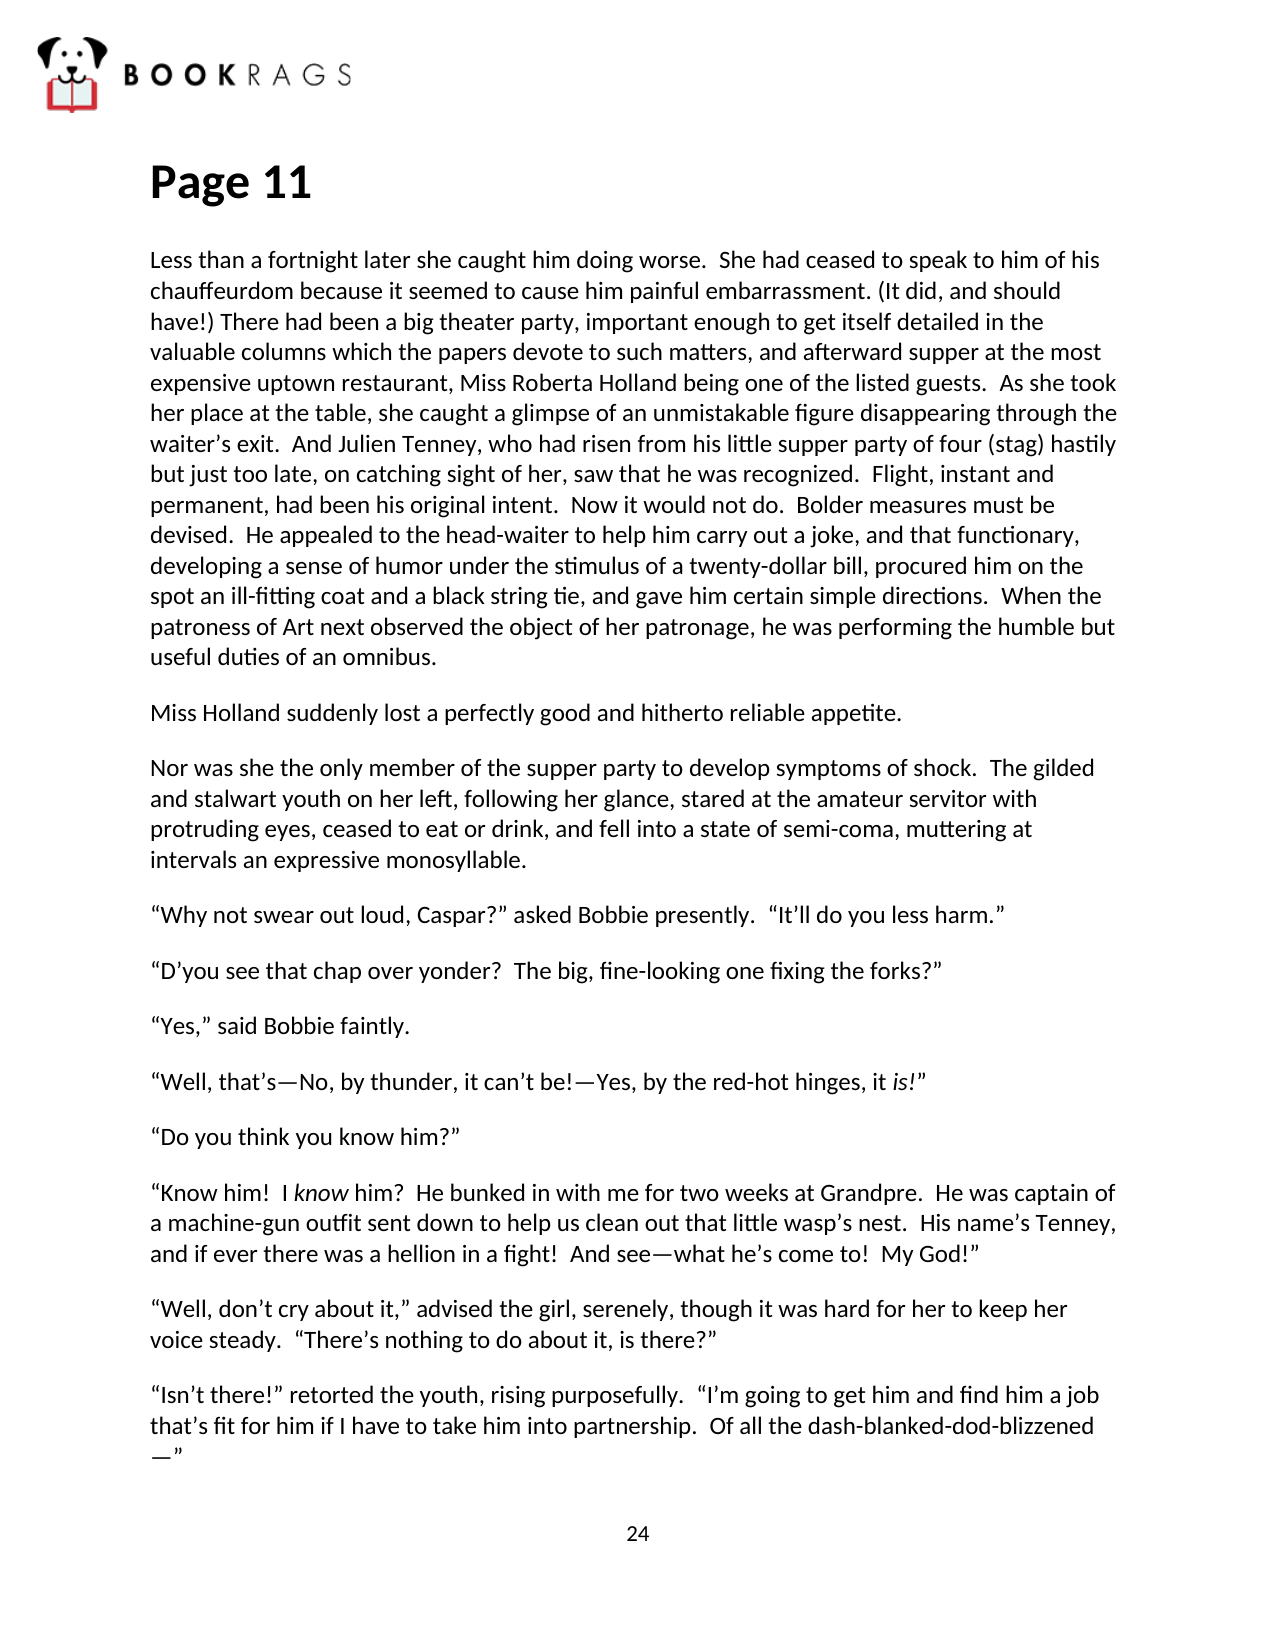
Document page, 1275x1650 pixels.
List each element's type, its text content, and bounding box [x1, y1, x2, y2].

text “Know him! I know him? He bunked in with me for two weeks at Grandpre. He was captain of a machine-gun outfit sent down to help us clean out that little wasp’s nest. His name’s Tenney, and if ever there was a hellion in a fight! And see—­what he’s come to! My God!” [150, 1177, 1125, 1269]
text Less than a fortnight later she caught him doing worse. She had ceased to speak to him of his chauffeurdom because it seemed to cause him painful embarrassment. (It did, and should have!) There had been a big theater party, important enough to get itself detailed in the valuable columns which the papers devote to such matters, and afterward supper at the most expensive uptown restaurant, Miss Roberta Holland being one of the listed guests. As she took her place at the table, she caught a glimpse of an unmistakable figure disappearing through the waiter’s exit. And Julien Tenney, who had risen from his little supper party of four (stag) hastily but just too late, on catching sight of her, saw that he was recognized. Flight, instant and permanent, had been his original intent. Now it would not do. Bolder measures must be devised. He appealed to the head-waiter to help him carry out a joke, and that functionary, developing a sense of humor under the stimulus of a twenty-dollar bill, procured him on the spot an ill-fitting coat and a black string tie, and gave him certain simple directions. When the patroness of Art next observed the object of her patronage, he was performing the humble but useful duties of an omnibus. [150, 244, 1125, 672]
text “Well, don’t cry about it,” advised the girl, serenely, though it was hard for her to keep her voice steady. “There’s nothing to do about it, is there?” [150, 1294, 1125, 1355]
picture [37, 37, 351, 113]
text “Isn’t there!” retorted the youth, rising purposefully. “I’m going to get him and find him a job that’s fit for him if I have to take him into partnership. Of all the dash-blanked-dod-blizzened—­” [150, 1380, 1125, 1471]
text Page 11 [150, 150, 1125, 211]
text “Yes,” said Bobbie faintly. [150, 1011, 1125, 1041]
text “D’you see that chap over yonder? The big, fine-looking one fixing the forks?” [150, 955, 1125, 986]
text Nor was she the only member of the supper party to develop symptoms of shock. The gilded and stalwart youth on her left, following her glance, stared at the amateur servitor with protruding eyes, ceased to eat or drink, and fell into a state of semi-coma, muttering at intervals an expressive monosyllable. [150, 752, 1125, 874]
text “Why not swear out loud, Caspar?” asked Bobbie presently. “It’ll do you less harm.” [150, 899, 1125, 930]
text “Well, that’s—­No, by thunder, it can’t be!—­Yes, by the red-hot hinges, it is!” [150, 1066, 1125, 1097]
text “Do you think you know him?” [150, 1122, 1125, 1152]
text Miss Holland suddenly lost a perfectly good and hitherto reliable appetite. [150, 697, 1125, 727]
